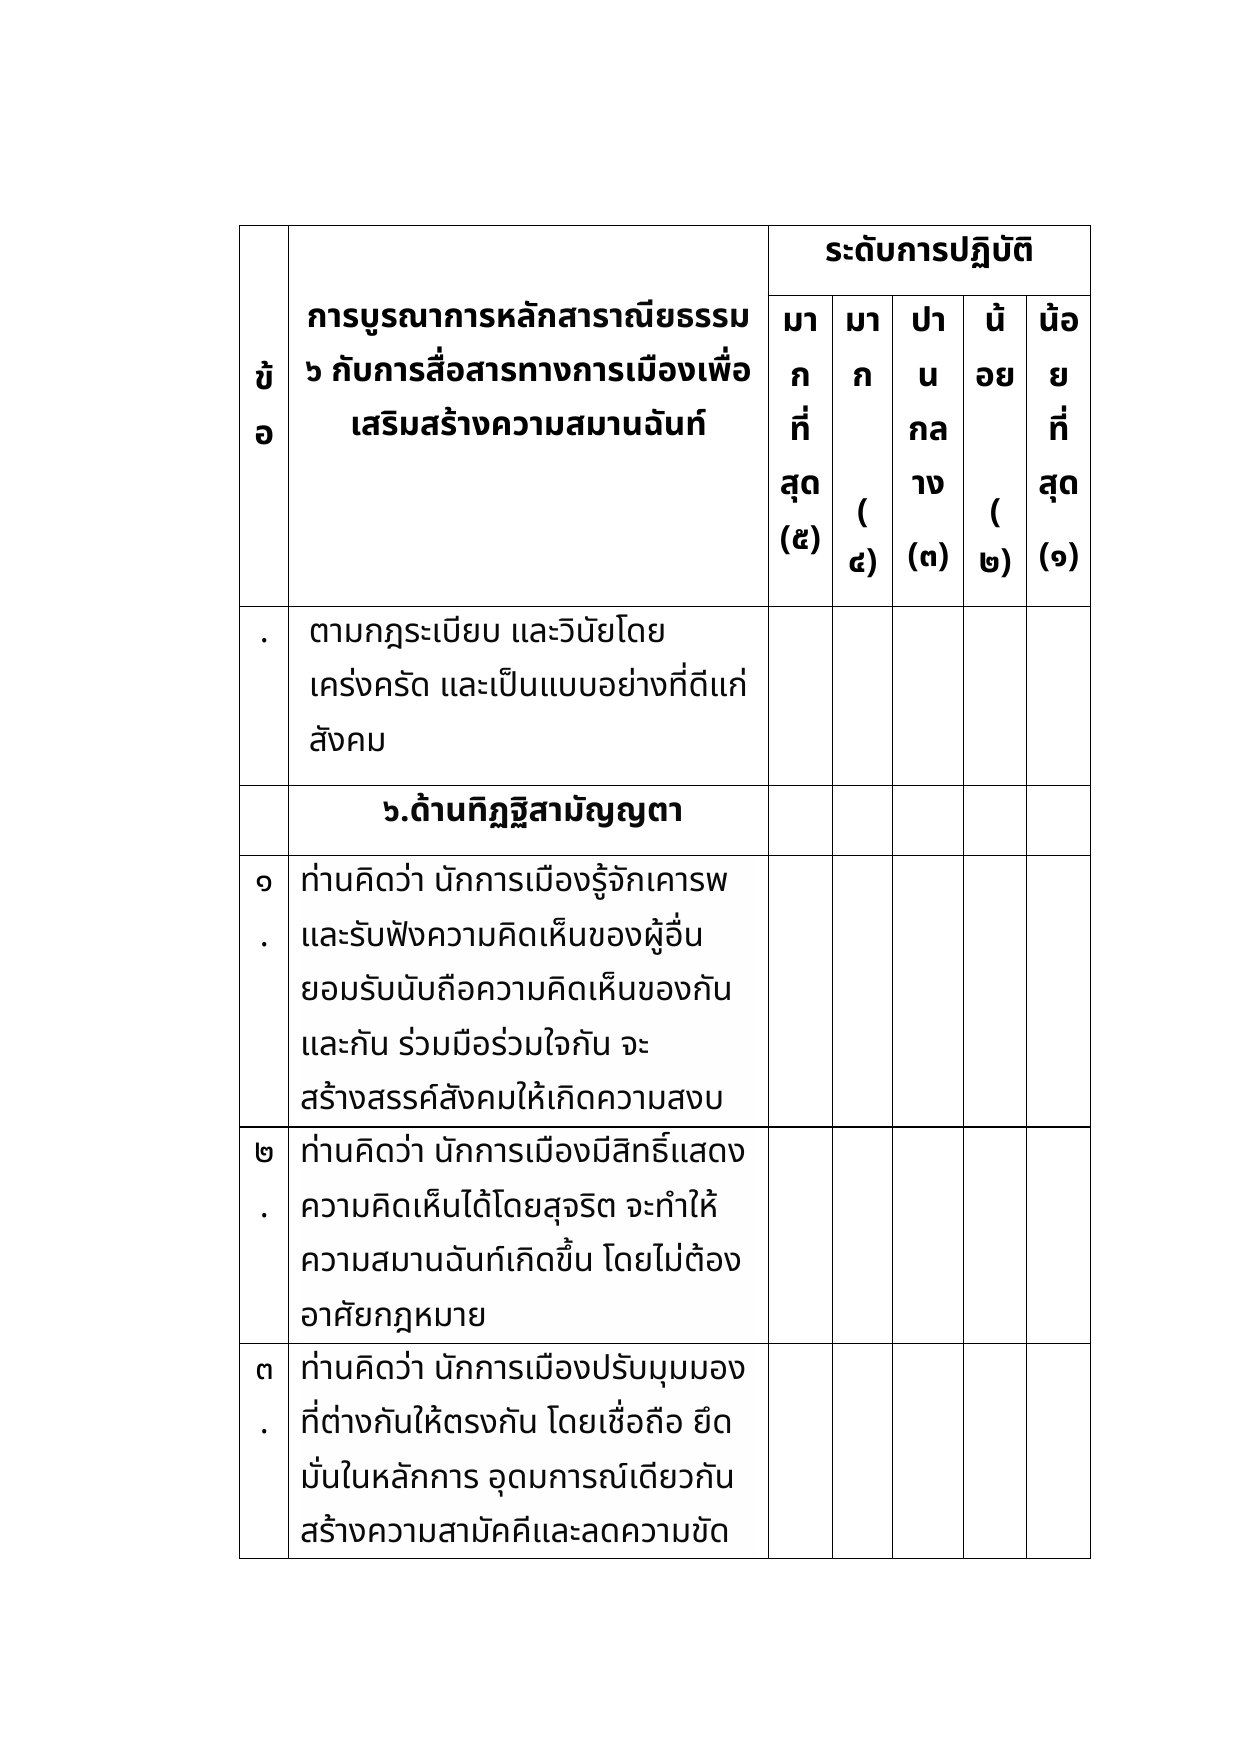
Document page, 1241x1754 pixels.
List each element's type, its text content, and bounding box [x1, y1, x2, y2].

table_cell [1027, 1128, 1090, 1343]
table_cell [1027, 607, 1090, 785]
table_cell [833, 856, 892, 1126]
table_cell [1027, 786, 1090, 855]
table_cell [769, 1128, 832, 1343]
table_cell [240, 786, 288, 855]
table_cell ท่านคิดว่า นักการเมืองมีสิทธิ์แสดงความคิดเห็นได้โดยสุจริต จะทำให้ความสมานฉันท์เกิดขึ้น โดยไม่ต้องอาศัยกฎหมาย [289, 1128, 768, 1343]
table_cell [893, 856, 963, 1126]
table_cell [769, 1344, 832, 1558]
table_cell [893, 1128, 963, 1343]
table_cell [964, 786, 1026, 855]
table_cell [833, 1128, 892, 1343]
table_cell [893, 786, 963, 855]
table_cell [769, 786, 832, 855]
table_cell ท่านคิดว่านักการเมืองต้องปฏิบัติตามกฎระเบียบ และวินัยโดยเคร่งครัด และเป็นแบบอย่างที่ดีแก่สังคม [289, 607, 768, 785]
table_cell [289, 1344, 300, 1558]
table_cell [893, 1344, 963, 1558]
table_cell [964, 856, 1026, 1126]
table_cell ๑. [240, 856, 288, 1126]
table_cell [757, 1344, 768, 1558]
table_cell ปานกลาง (๓) [893, 296, 963, 606]
table_cell น้อยที่สุด (๑) [1027, 296, 1090, 606]
table_cell ๖.ด้านทิฏฐิสามัญญตา [289, 786, 768, 855]
table_cell [833, 607, 892, 785]
table_cell [964, 1128, 1026, 1343]
table_cell [1027, 1344, 1090, 1558]
table_cell [893, 607, 963, 785]
table_cell มาก (๔) [833, 296, 892, 606]
table_cell [833, 786, 892, 855]
table_header การบูรณาการหลักสาราณียธรรม ๖ กับการสื่อสารทางการเมืองเพื่อเสริมสร้างความสมานฉันท์ [289, 226, 768, 606]
table_cell [964, 1344, 1026, 1558]
table_header ระดับการปฏิบัติ [769, 226, 1090, 295]
table_cell ๔. [240, 607, 288, 785]
table_cell [769, 856, 832, 1126]
table_cell ๒. [240, 1128, 288, 1343]
table_cell [1027, 856, 1090, 1126]
table_cell [769, 607, 832, 785]
table_header ข้อ [240, 226, 288, 606]
table_cell [964, 607, 1026, 785]
table_cell น้อย (๒) [964, 296, 1026, 606]
table_cell [833, 1344, 892, 1558]
table_cell มากที่สุด (๕) [769, 296, 832, 606]
table_cell ๓. [240, 1344, 288, 1558]
table_cell ท่านคิดว่า นักการเมืองรู้จักเคารพและรับฟังความคิดเห็นของผู้อื่น ยอมรับนับถือความคิดเห็นของกันและกัน ร่วมมือร่วมใจกัน จะสร้างสรรค์สังคมให้เกิดความสงบ [289, 856, 768, 1126]
